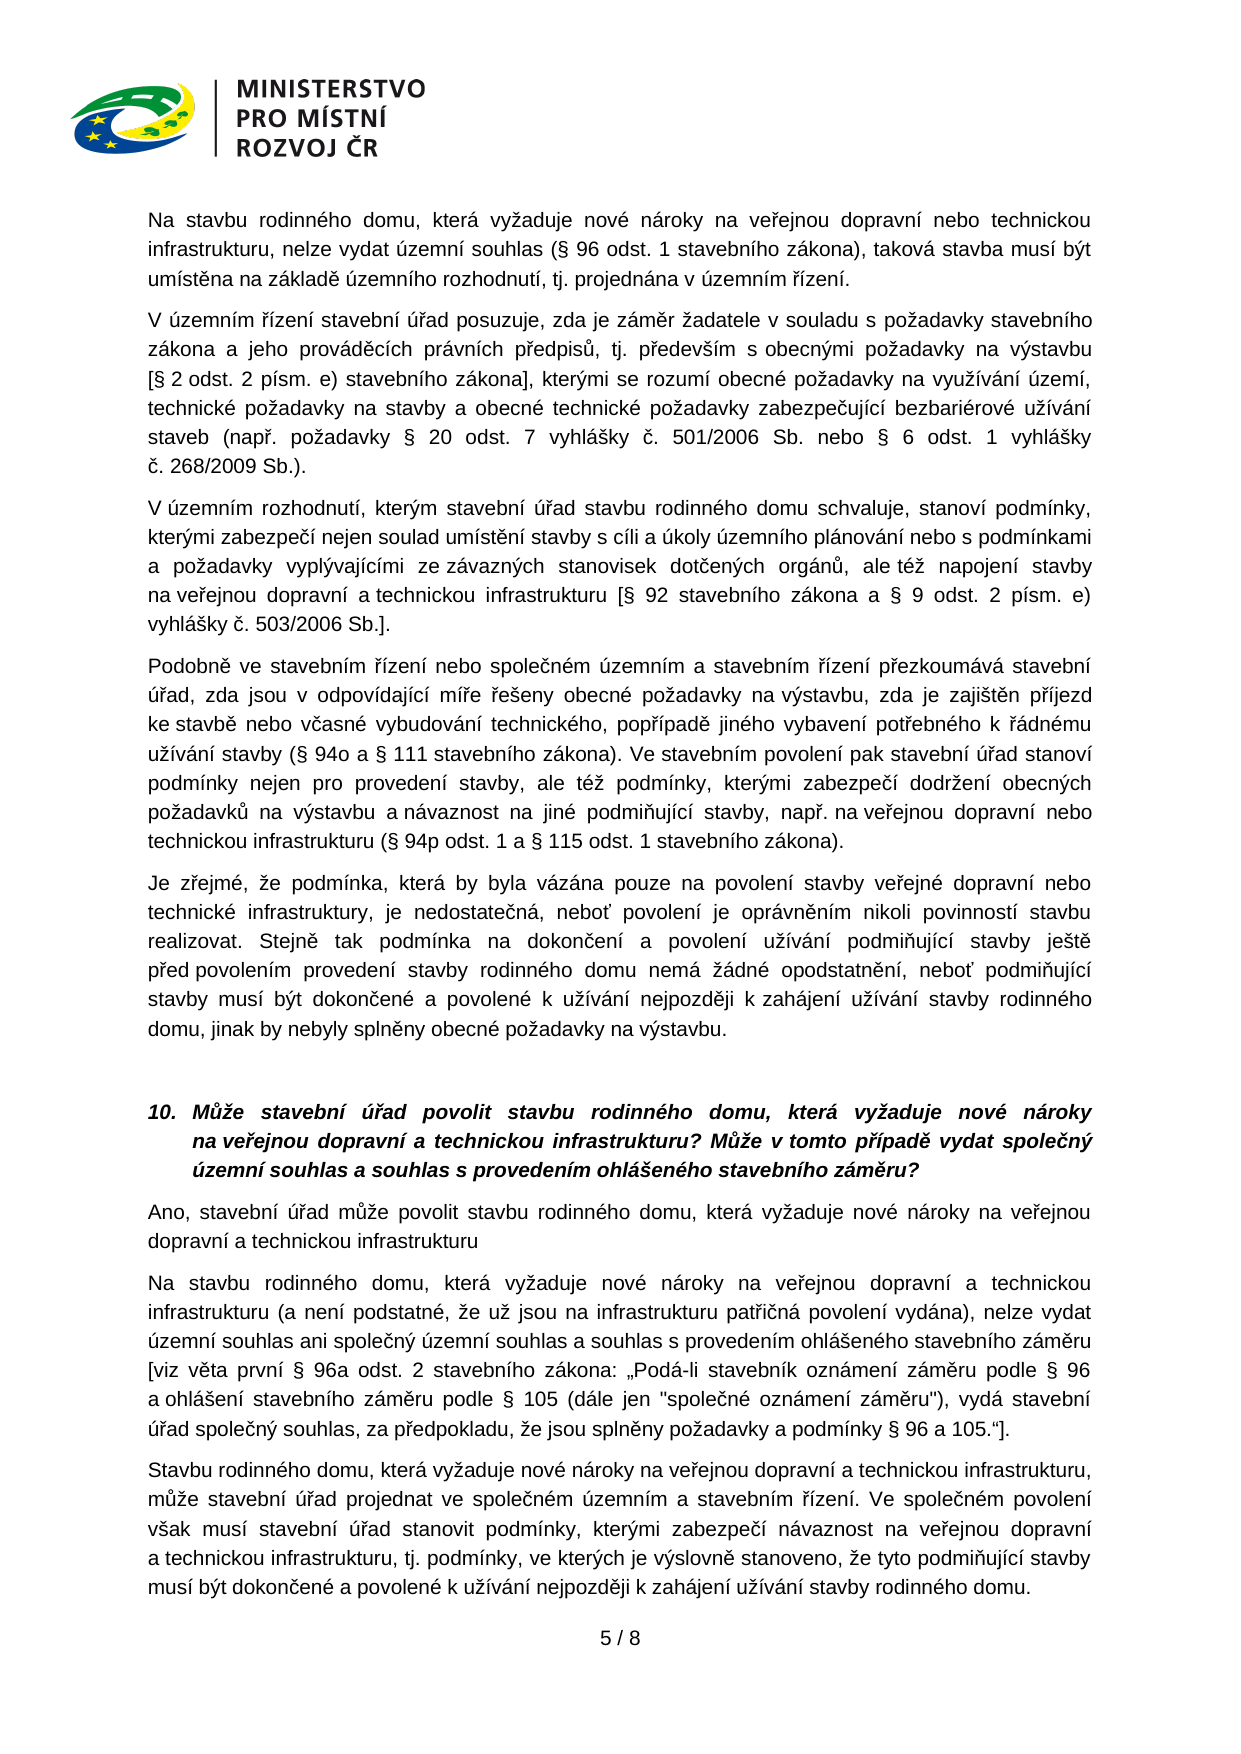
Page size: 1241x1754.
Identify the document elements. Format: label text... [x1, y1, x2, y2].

list Může stavební úřad povolit stavbu rodinného domu, která vyžaduje nové nároky na veřejnou dopravní a technickou infrastrukturu? Může v tomto případě vydat společný územní souhlas a souhlas s provedením ohlášeného stavebního záměru? [148, 1096, 1093, 1183]
text Je zřejmé, že podmínka, která by byla vázána pouze na povolení stavby veřejné dopravní nebo technické infrastruktury, je nedostatečná, neboť povolení je oprávněním nikoli povinností stavbu realizovat. Stejně tak podmínka na dokončení a povolení užívání podmiňující stavby ještě před povolením provedení stavby rodinného domu nemá žádné opodstatnění, neboť podmiňující stavby musí být dokončené a povolené k užívání nejpozději k zahájení užívání stavby rodinného domu, jinak by nebyly splněny obecné požadavky na výstavbu. [148, 867, 1093, 1042]
text Na stavbu rodinného domu, která vyžaduje nové nároky na veřejnou dopravní a technickou infrastrukturu (a není podstatné, že už jsou na infrastrukturu patřičná povolení vydána), nelze vydat územní souhlas ani společný územní souhlas a souhlas s provedením ohlášeného stavebního záměru [viz věta první § 96a odst. 2 stavebního zákona: „Podá-li stavebník oznámení záměru podle § 96 a ohlášení stavebního záměru podle § 105 (dále jen "společné oznámení záměru"), vydá stavební úřad společný souhlas, za předpokladu, že jsou splněny požadavky a podmínky § 96 a 105.“]. [148, 1267, 1093, 1442]
text Na stavbu rodinného domu, která vyžaduje nové nároky na veřejnou dopravní nebo technickou infrastrukturu, nelze vydat územní souhlas (§ 96 odst. 1 stavebního zákona), taková stavba musí být umístěna na základě územního rozhodnutí, tj. projednána v územním řízení. [148, 204, 1093, 292]
text V územním rozhodnutí, kterým stavební úřad stavbu rodinného domu schvaluje, stanoví podmínky, kterými zabezpečí nejen soulad umístění stavby s cíli a úkoly územního plánování nebo s podmínkami a požadavky vyplývajícími ze závazných stanovisek dotčených orgánů, ale též napojení stavby na veřejnou dopravní a technickou infrastrukturu [§ 92 stavebního zákona a § 9 odst. 2 písm. e) vyhlášky č. 503/2006 Sb.]. [148, 492, 1093, 638]
text Ano, stavební úřad může povolit stavbu rodinného domu, která vyžaduje nové nároky na veřejnou dopravní a technickou infrastrukturu [148, 1196, 1093, 1254]
text V územním řízení stavební úřad posuzuje, zda je záměr žadatele v souladu s požadavky stavebního zákona a jeho prováděcích právních předpisů, tj. především s obecnými požadavky na výstavbu [§ 2 odst. 2 písm. e) stavebního zákona], kterými se rozumí obecné požadavky na využívání území, technické požadavky na stavby a obecné technické požadavky zabezpečující bezbariérové užívání staveb (např. požadavky § 20 odst. 7 vyhlášky č. 501/2006 Sb. nebo § 6 odst. 1 vyhlášky č. 268/2009 Sb.). [148, 304, 1093, 479]
picture [70, 79, 425, 157]
text Podobně ve stavebním řízení nebo společném územním a stavebním řízení přezkoumává stavební úřad, zda jsou v odpovídající míře řešeny obecné požadavky na výstavbu, zda je zajištěn příjezd ke stavbě nebo včasné vybudování technického, popřípadě jiného vybavení potřebného k řádnému užívání stavby (§ 94o a § 111 stavebního zákona). Ve stavebním povolení pak stavební úřad stanoví podmínky nejen pro provedení stavby, ale též podmínky, kterými zabezpečí dodržení obecných požadavků na výstavbu a návaznost na jiné podmiňující stavby, např. na veřejnou dopravní nebo technickou infrastrukturu (§ 94p odst. 1 a § 115 odst. 1 stavebního zákona). [148, 650, 1093, 854]
text Stavbu rodinného domu, která vyžaduje nové nároky na veřejnou dopravní a technickou infrastrukturu, může stavební úřad projednat ve společném územním a stavebním řízení. Ve společném povolení však musí stavební úřad stanovit podmínky, kterými zabezpečí návaznost na veřejnou dopravní a technickou infrastrukturu, tj. podmínky, ve kterých je výslovně stanoveno, že tyto podmiňující stavby musí být dokončené a povolené k užívání nejpozději k zahájení užívání stavby rodinného domu. [148, 1454, 1093, 1600]
